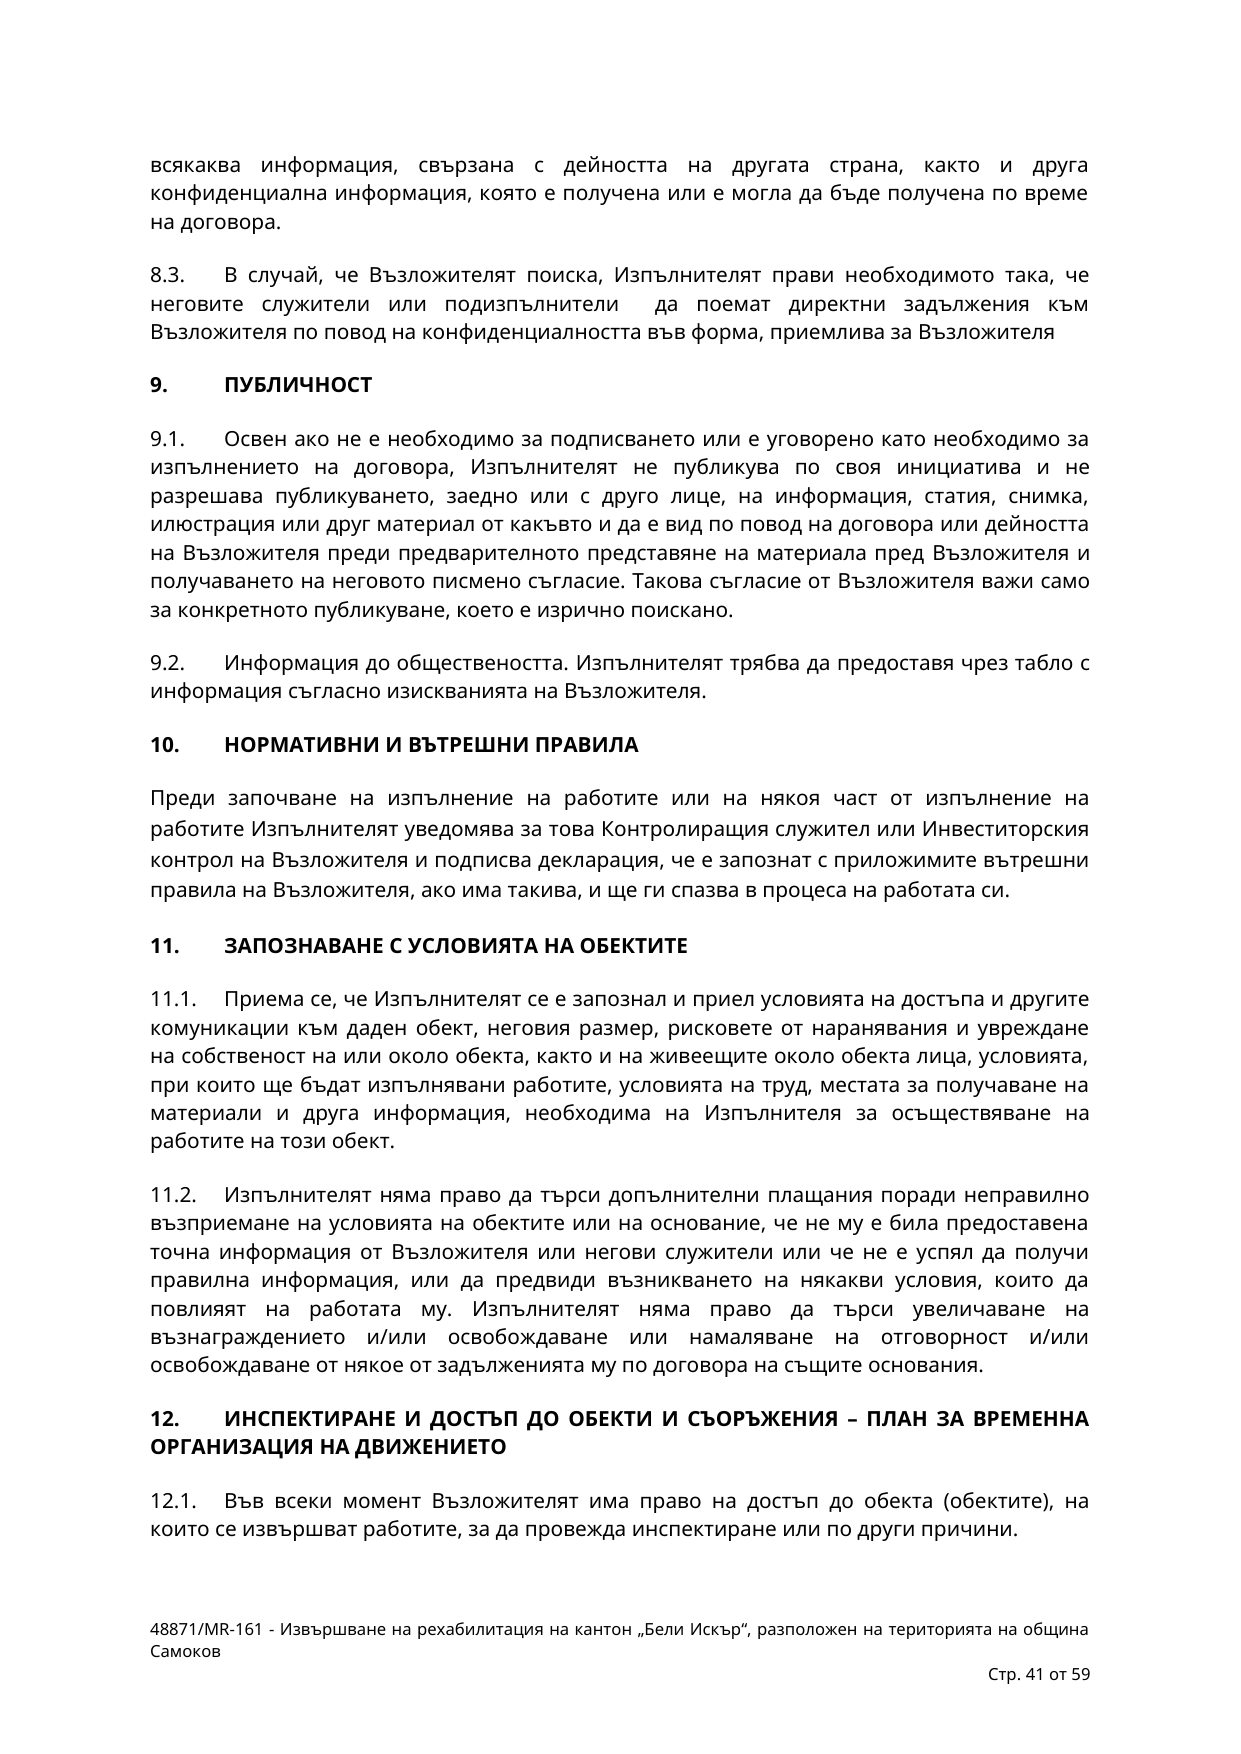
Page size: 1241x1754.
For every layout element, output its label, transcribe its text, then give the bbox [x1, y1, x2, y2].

list ПУБЛИЧНОСТ [150, 371, 1090, 399]
list ЗАПОЗНАВАНЕ С УСЛОВИЯТА НА ОБЕКТИТЕ [150, 931, 1090, 959]
list ИНСПЕКТИРАНЕ И ДОСТЪП ДО ОБЕКТИ И СЪОРЪЖЕНИЯ – ПЛАН ЗА ВРЕМЕННА ОРГАНИЗАЦИЯ НА ДВИЖЕНИЕТО [150, 1404, 1090, 1461]
list Информация до обществеността. Изпълнителят трябва да предоставя чрез табло с информация съгласно изискванията на Възложителя. [150, 648, 1090, 705]
list Изпълнителят няма право да търси допълнителни плащания поради неправилно възприемане на условията на обектите или на основание, че не му е била предоставена точна информация от Възложителя или негови служители или че не е успял да получи правилна информация, или да предвиди възникването на някакви условия, които да повлияят на работата му. Изпълнителят няма право да търси увеличаване на възнаграждението и/или освобождаване или намаляване на отговорност и/или освобождаване от някое от задълженията му по договора на същите основания. [150, 1180, 1090, 1379]
list Във всеки момент Възложителят има право на достъп до обекта (обектите), на които се извършват работите, за да провежда инспектиране или по други причини. [150, 1486, 1090, 1543]
list Приема се, че Изпълнителят се е запознал и приел условията на достъпа и другите комуникации към даден обект, неговия размер, рисковете от наранявания и увреждане на собственост на или около обекта, както и на живеещите около обекта лица, условията, при които ще бъдат изпълнявани работите, условията на труд, местата за получаване на материали и друга информация, необходима на Изпълнителя за осъществяване на работите на този обект. [150, 984, 1090, 1155]
text Преди започване на изпълнение на работите или на някоя част от изпълнение на работите Изпълнителят уведомява за това Контролиращия служител или Инвеститорския контрол на Възложителя и подписва декларация, че е запознат с приложимите вътрешни правила на Възложителя, ако има такива, и ще ги спазва в процеса на работата си. [150, 783, 1090, 904]
list Освен ако не е необходимо за подписването или е уговорено като необходимо за изпълнението на договора, Изпълнителят не публикува по своя инициатива и не разрешава публикуването, заедно или с друго лице, на информация, статия, снимка, илюстрация или друг материал от какъвто и да е вид по повод на договора или дейността на Възложителя преди предварителното представяне на материала пред Възложителя и получаването на неговото писмено съгласие. Такова съгласие от Възложителя важи само за конкретното публикуване, което е изрично поискано. [150, 424, 1090, 623]
list В случай, че Възложителят поиска, Изпълнителят прави необходимото така, че неговите служители или подизпълнители да поемат директни задължения към Възложителя по повод на конфиденциалността във форма, приемлива за Възложителя [150, 260, 1090, 346]
list НОРМАТИВНИ И ВЪТРЕШНИ ПРАВИЛА [150, 730, 1090, 758]
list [150, 150, 1090, 235]
